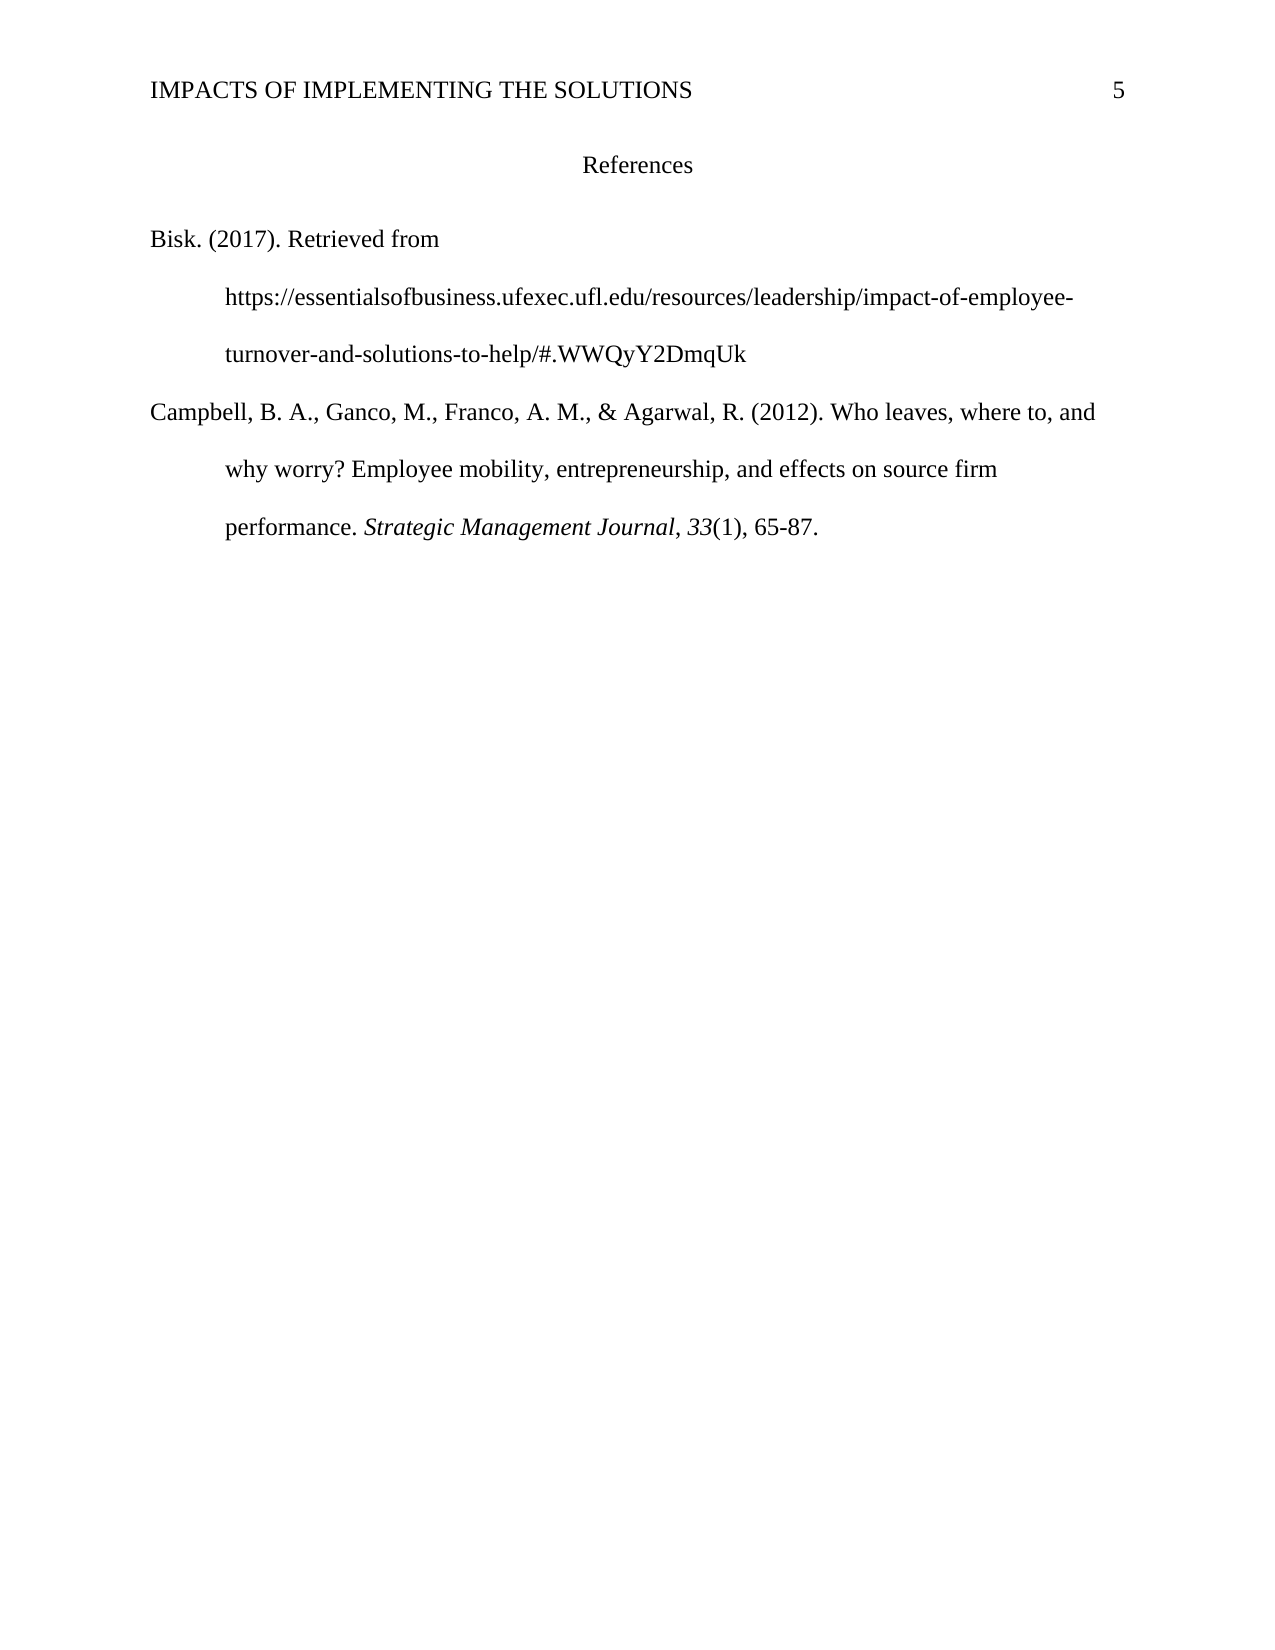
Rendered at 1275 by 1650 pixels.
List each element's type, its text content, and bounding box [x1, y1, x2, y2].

text References [150, 150, 1125, 179]
text why worry? Employee mobility, entrepreneurship, and effects on source firm performance. Strategic Management Journal, 33(1), 65-87. [225, 454, 1125, 540]
text Bisk. (2017). Retrieved from https://essentialsofbusiness.ufexec.ufl.edu/resources/leadership/impact-of-employee-turnover-and-solutions-to-help/#.WWQyY2DmqUk [150, 224, 1117, 368]
text Campbell, B. A., Ganco, M., Franco, A. M., & Agarwal, R. (2012). Who leaves, where to, and [150, 397, 1125, 425]
